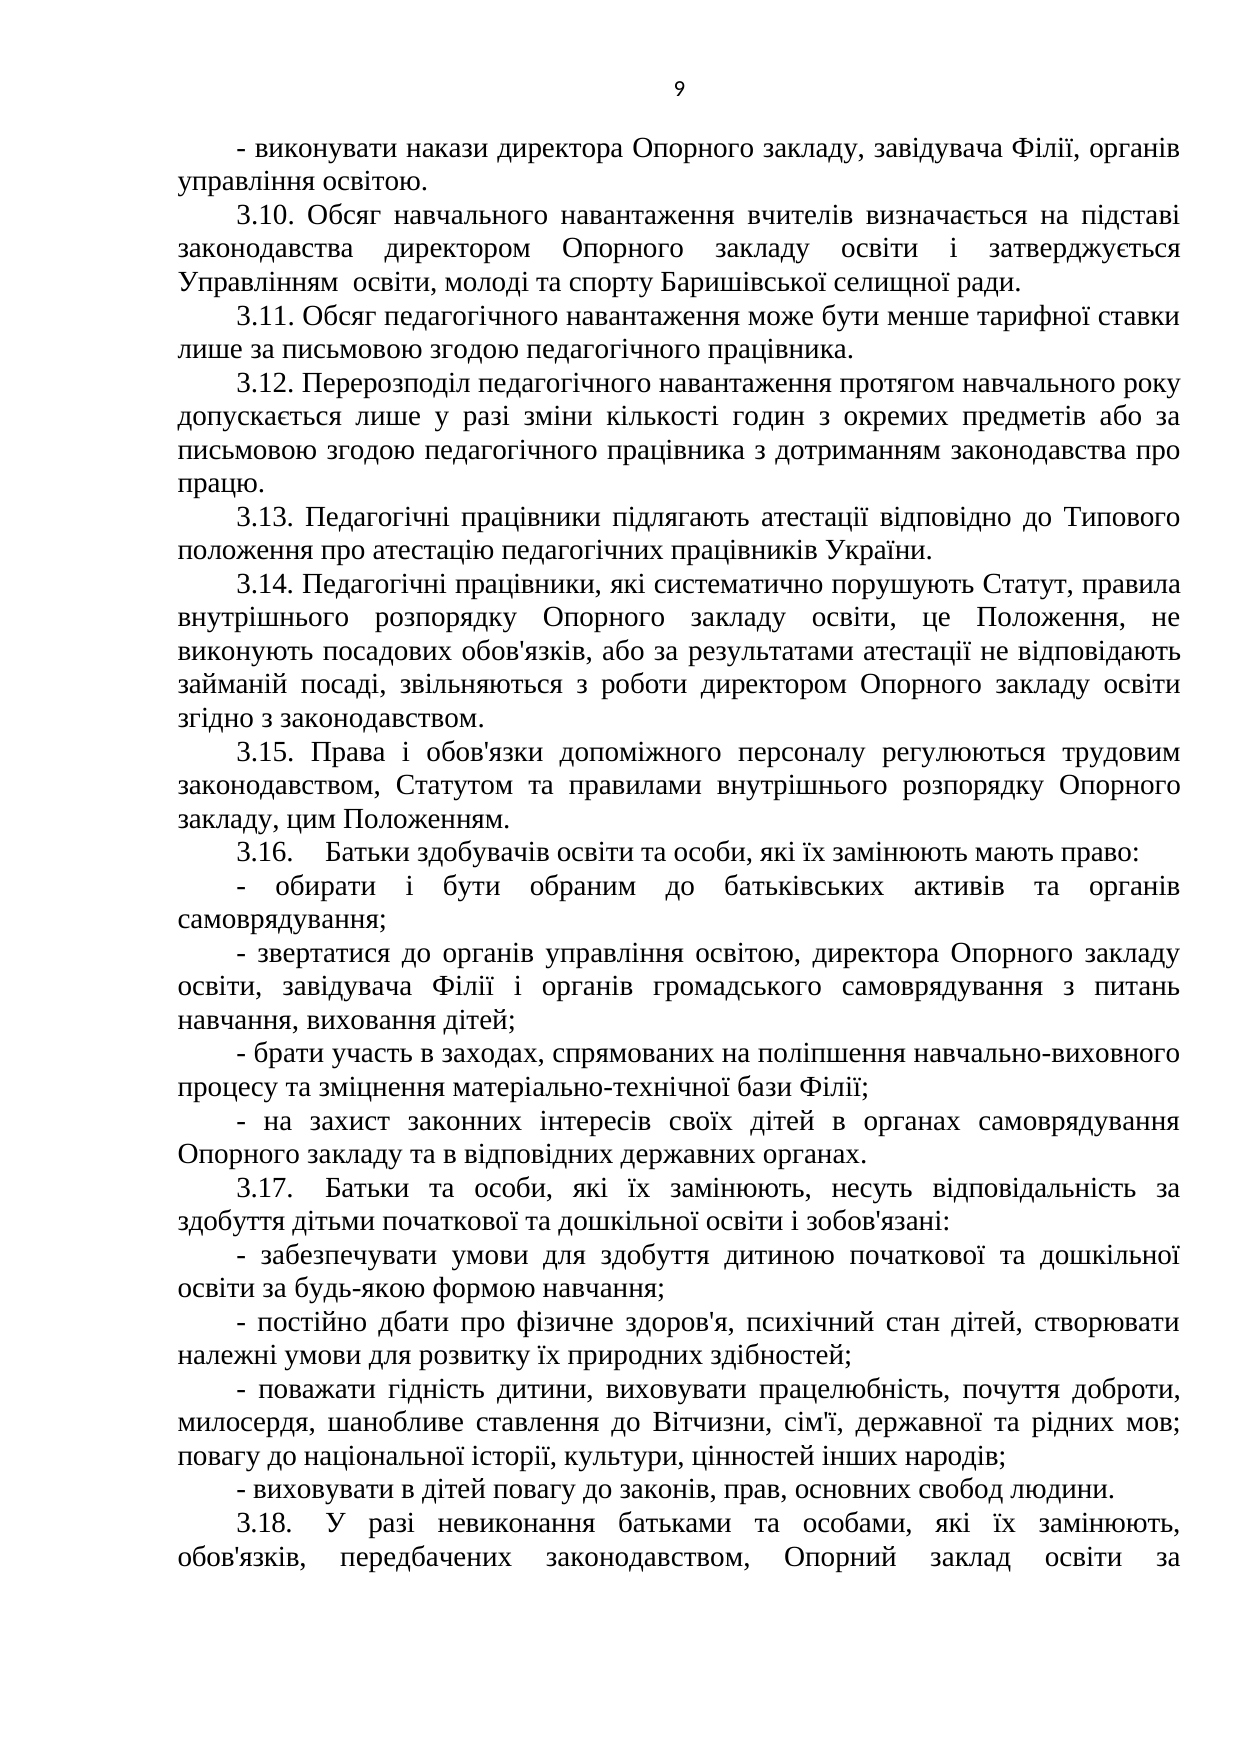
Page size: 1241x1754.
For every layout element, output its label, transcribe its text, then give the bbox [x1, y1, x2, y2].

text 3.15. Права і обов'язки допоміжного персоналу регулюються трудовим законодавством, Статутом та правилами внутрішнього розпорядку Опорного закладу, цим Положенням. [177, 734, 1181, 834]
text - виховувати в дітей повагу до законів, прав, основних свобод людини. [177, 1472, 1181, 1505]
text 3.13. Педагогічні працівники підлягають атестації відповідно до Типового положення про атестацію педагогічних працівників України. [177, 499, 1181, 566]
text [177, 1505, 1181, 1572]
text - на захист законних інтересів своїх дітей в органах самоврядування Опорного закладу та в відповідних державних органах. [177, 1103, 1181, 1170]
text 3.17. Батьки та особи, які їх замінюють, несуть відповідальність за здобуття дітьми початкової та дошкільної освіти і зобов'язані: [177, 1170, 1181, 1237]
text - виконувати накази директора Опорного закладу, завідувача Філії, органів управління освітою. [177, 130, 1181, 197]
text 3.16. Батьки здобувачів освіти та особи, які їх замінюють мають право: [177, 834, 1181, 868]
text - брати участь в заходах, спрямованих на поліпшення навчально-виховного процесу та зміцнення матеріально-технічної бази Філії; [177, 1036, 1181, 1103]
text 3.14. Педагогічні працівники, які систематично порушують Статут, правила внутрішнього розпорядку Опорного закладу освіти, це Положення, не виконують посадових обов'язків, або за результатами атестації не відповідають займаній посаді, звільняються з роботи директором Опорного закладу освіти згідно з законодавством. [177, 566, 1181, 734]
text 3.11. Обсяг педагогічного навантаження може бути менше тарифної ставки лише за письмовою згодою педагогічного працівника. [177, 298, 1181, 365]
text - поважати гідність дитини, виховувати працелюбність, почуття доброти, милосердя, шанобливе ставлення до Вітчизни, сім'ї, державної та рідних мов; повагу до національної історії, культури, цінностей інших народів; [177, 1371, 1181, 1472]
text - обирати і бути обраним до батьківських активів та органів самоврядування; [177, 868, 1181, 935]
text - звертатися до органів управління освітою, директора Опорного закладу освіти, завідувача Філії і органів громадського самоврядування з питань навчання, виховання дітей; [177, 935, 1181, 1036]
text - забезпечувати умови для здобуття дитиною початкової та дошкільної освіти за будь-якою формою навчання; [177, 1237, 1181, 1304]
text 3.12. Перерозподіл педагогічного навантаження протягом навчального року допускається лише у разі зміни кількості годин з окремих предметів або за письмовою згодою педагогічного працівника з дотриманням законодавства про працю. [177, 365, 1181, 499]
text 3.10. Обсяг навчального навантаження вчителів визначається на підставі законодавства директором Опорного закладу освіти і затверджується Управлінням освіти, молоді та спорту Баришівської селищної ради. [177, 197, 1181, 298]
text - постійно дбати про фізичне здоров'я, психічний стан дітей, створювати належні умови для розвитку їх природних здібностей; [177, 1304, 1181, 1371]
